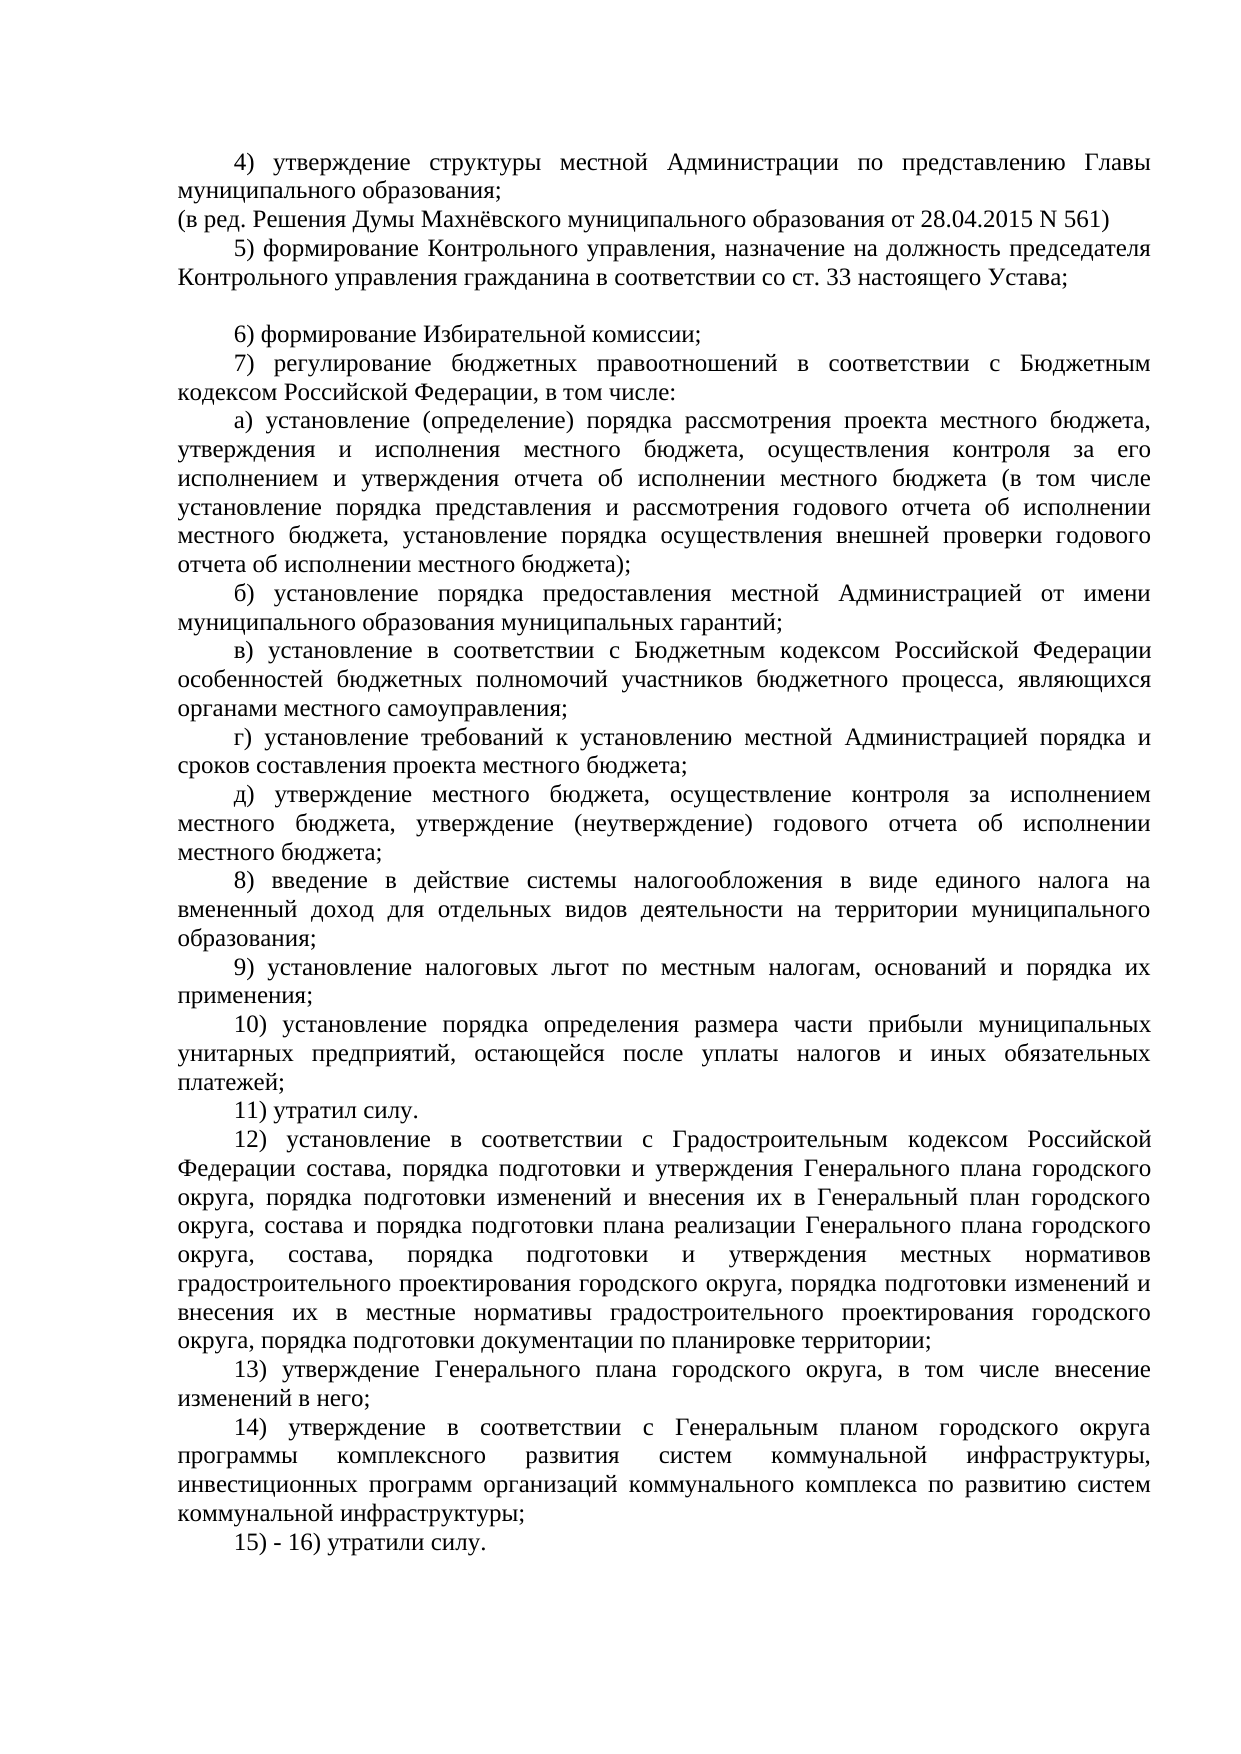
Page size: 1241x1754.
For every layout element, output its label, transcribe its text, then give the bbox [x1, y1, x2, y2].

text 11) утратил силу. [177, 1096, 1152, 1124]
text 9) установление налоговых льгот по местным налогам, оснований и порядка их применения; [177, 952, 1152, 1009]
text 6) формирование Избирательной комиссии; [177, 319, 1152, 348]
text 10) установление порядка определения размера части прибыли муниципальных унитарных предприятий, остающейся после уплаты налогов и иных обязательных платежей; [177, 1009, 1152, 1096]
text 12) установление в соответствии с Градостроительным кодексом Российской Федерации состава, порядка подготовки и утверждения Генерального плана городского округа, порядка подготовки изменений и внесения их в Генеральный план городского округа, состава и порядка подготовки плана реализации Генерального плана городского округа, состава, порядка подготовки и утверждения местных нормативов градостроительного проектирования городского округа, порядка подготовки изменений и внесения их в местные нормативы градостроительного проектирования городского округа, порядка подготовки документации по планировке территории; [177, 1124, 1152, 1354]
text 13) утверждение Генерального плана городского округа, в том числе внесение изменений в него; [177, 1354, 1152, 1412]
text 7) регулирование бюджетных правоотношений в соответствии с Бюджетным кодексом Российской Федерации, в том числе: [177, 348, 1152, 406]
text (в ред. Решения Думы Махнёвского муниципального образования от 28.04.2015 N 561) [177, 204, 1152, 233]
text в) установление в соответствии с Бюджетным кодексом Российской Федерации особенностей бюджетных полномочий участников бюджетного процесса, являющихся органами местного самоуправления; [177, 636, 1152, 722]
text г) установление требований к установлению местной Администрацией порядка и сроков составления проекта местного бюджета; [177, 722, 1152, 779]
text 8) введение в действие системы налогообложения в виде единого налога на вмененный доход для отдельных видов деятельности на территории муниципального образования; [177, 866, 1152, 952]
text 14) утверждение в соответствии с Генеральным планом городского округа программы комплексного развития систем коммунальной инфраструктуры, инвестиционных программ организаций коммунального комплекса по развитию систем коммунальной инфраструктуры; [177, 1412, 1152, 1527]
text 5) формирование Контрольного управления, назначение на должность председателя Контрольного управления гражданина в соответствии со ст. 33 настоящего Устава; [177, 233, 1152, 291]
text а) установление (определение) порядка рассмотрения проекта местного бюджета, утверждения и исполнения местного бюджета, осуществления контроля за его исполнением и утверждения отчета об исполнении местного бюджета (в том числе установление порядка представления и рассмотрения годового отчета об исполнении местного бюджета, установление порядка осуществления внешней проверки годового отчета об исполнении местного бюджета); [177, 406, 1152, 578]
text б) установление порядка предоставления местной Администрацией от имени муниципального образования муниципальных гарантий; [177, 578, 1152, 636]
text д) утверждение местного бюджета, осуществление контроля за исполнением местного бюджета, утверждение (неутверждение) годового отчета об исполнении местного бюджета; [177, 779, 1152, 866]
text 15) - 16) утратили силу. [177, 1527, 1152, 1556]
text 4) утверждение структуры местной Администрации по представлению Главы муниципального образования; [177, 147, 1152, 204]
